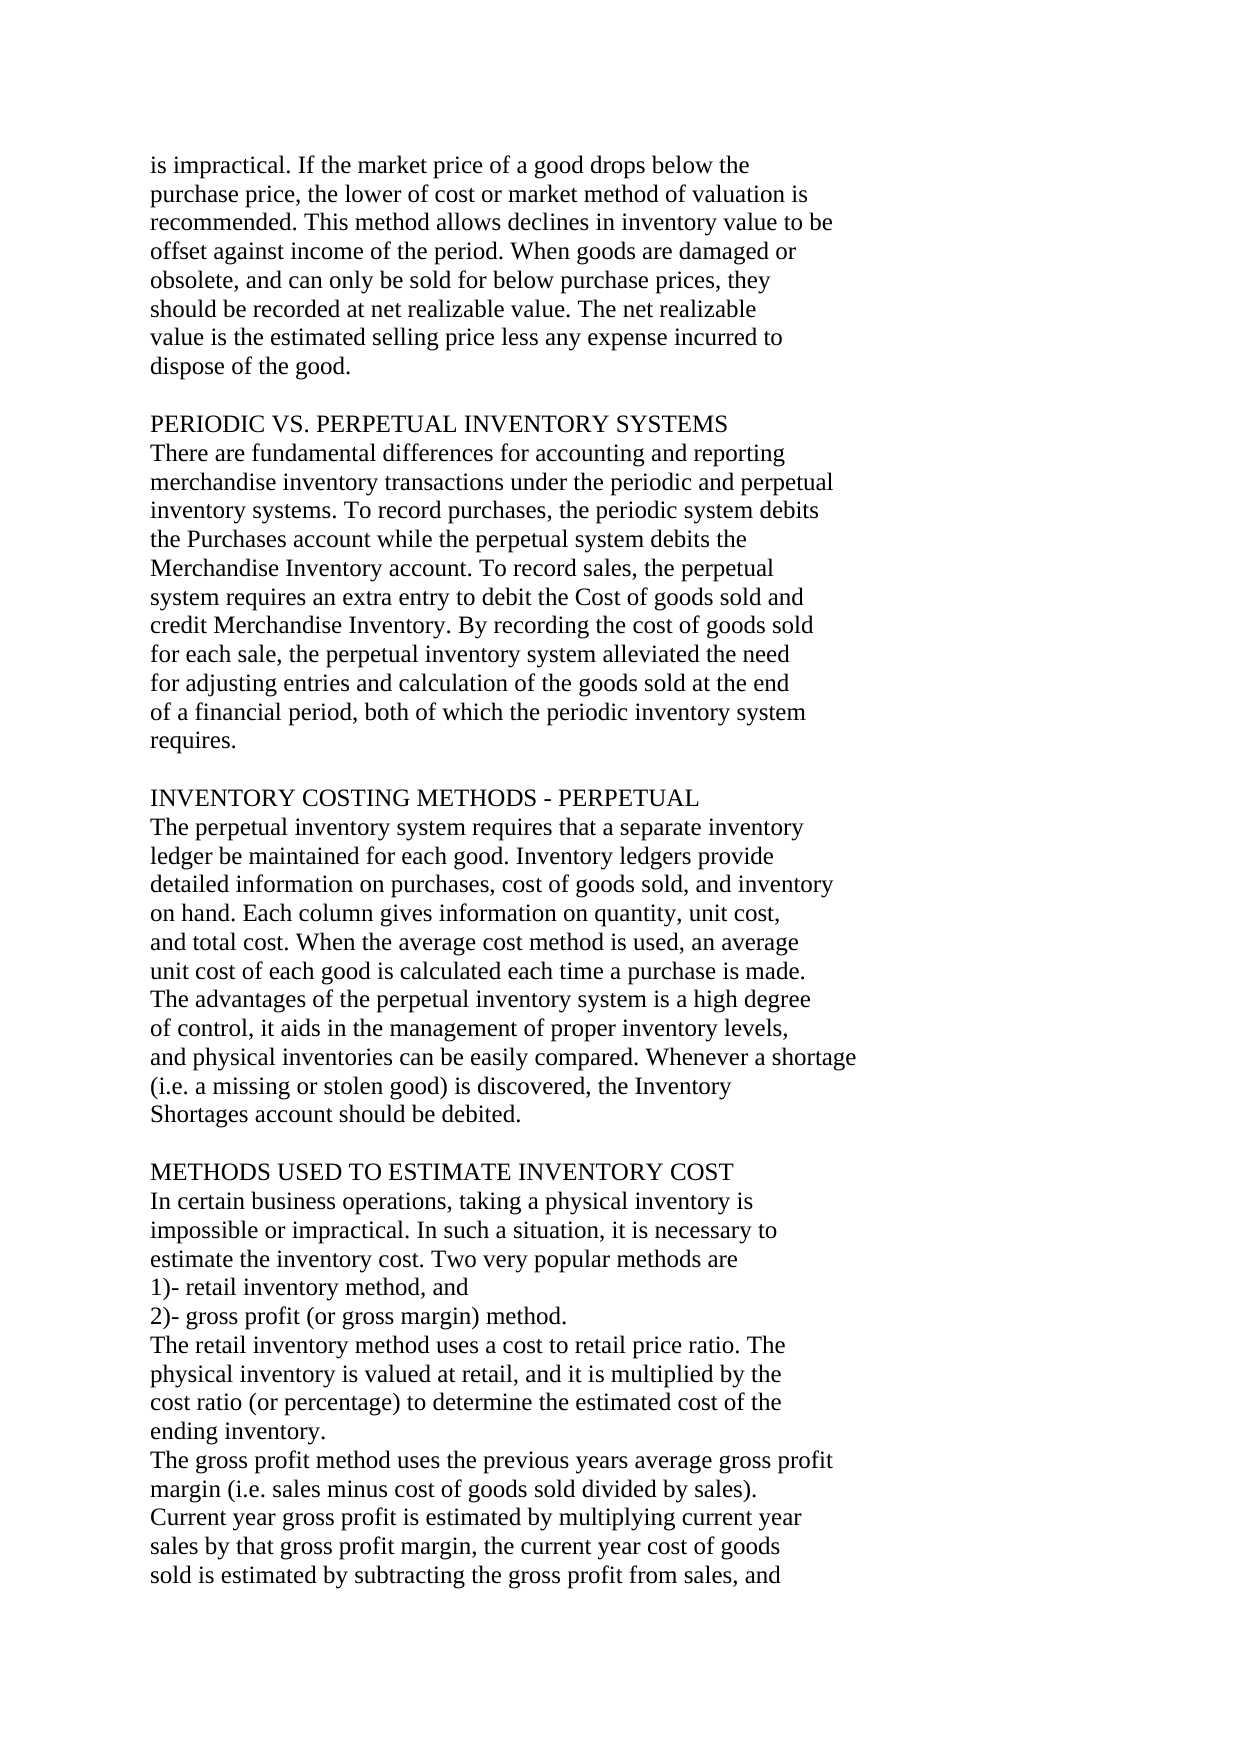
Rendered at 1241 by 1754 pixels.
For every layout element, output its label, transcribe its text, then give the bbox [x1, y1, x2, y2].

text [150, 1157, 1090, 1589]
text INVENTORY COSTING METHODS - PERPETUAL The perpetual inventory system requires that a separate inventory ledger be maintained for each good. Inventory ledgers provide detailed information on purchases, cost of goods sold, and inventory on hand. Each column gives information on quantity, unit cost, and total cost. When the average cost method is used, an average unit cost of each good is calculated each time a purchase is made. The advantages of the perpetual inventory system is a high degree of control, it aids in the management of proper inventory levels, and physical inventories can be easily compared. Whenever a shortage (i.e. a missing or stolen good) is discovered, the Inventory Shortages account should be debited. [150, 783, 1090, 1128]
text PERIODIC VS. PERPETUAL INVENTORY SYSTEMS There are fundamental differences for accounting and reporting merchandise inventory transactions under the periodic and perpetual inventory systems. To record purchases, the periodic system debits the Purchases account while the perpetual system debits the Merchandise Inventory account. To record sales, the perpetual system requires an extra entry to debit the Cost of goods sold and credit Merchandise Inventory. By recording the cost of goods sold for each sale, the perpetual inventory system alleviated the need for adjusting entries and calculation of the goods sold at the end of a financial period, both of which the periodic inventory system requires. [150, 409, 1090, 754]
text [150, 150, 1090, 380]
